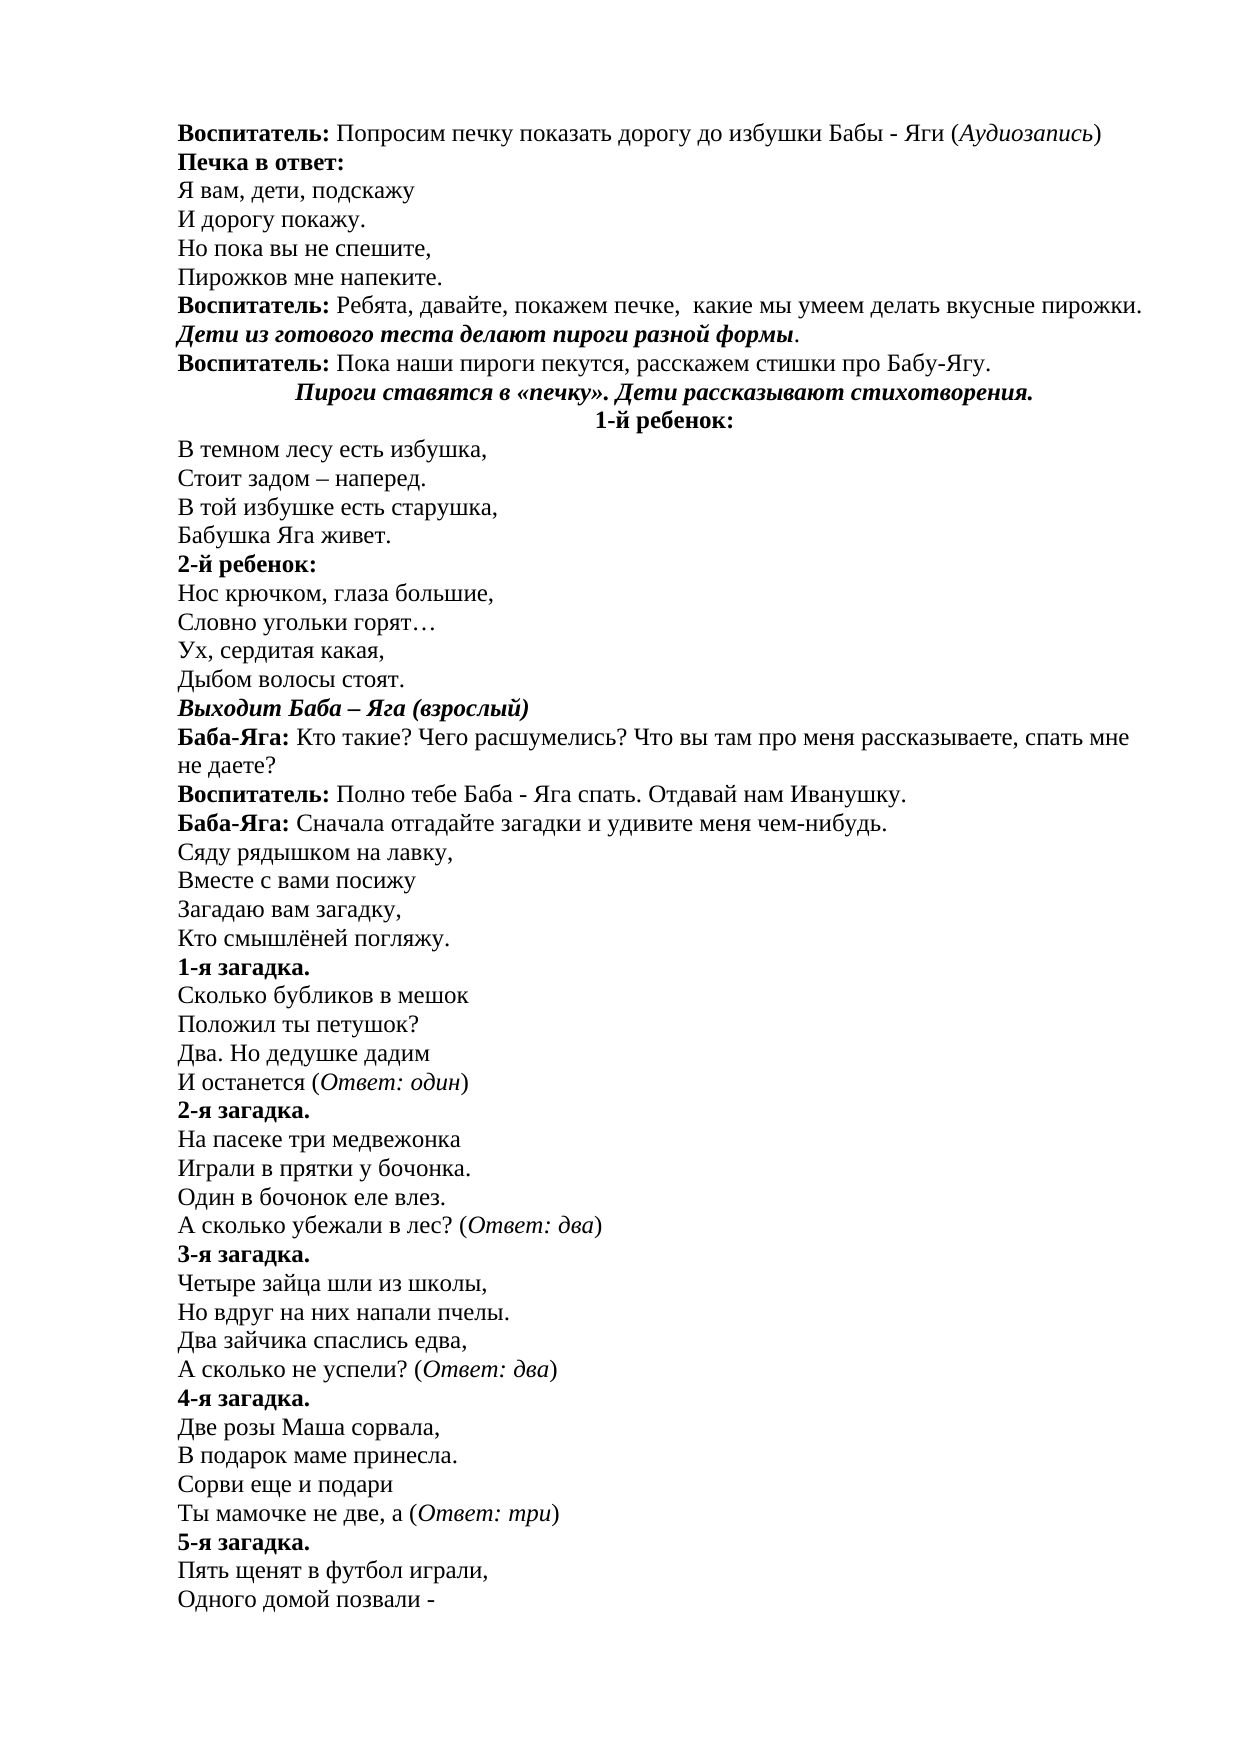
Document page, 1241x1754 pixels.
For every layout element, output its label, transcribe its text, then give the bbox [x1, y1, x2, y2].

text Но пока вы не спешите, [177, 233, 1152, 262]
text Но вдруг на них напали пчелы. [177, 1297, 1152, 1326]
text 3-я загадка. [177, 1239, 1152, 1268]
text 5-я загадка. [177, 1527, 1152, 1556]
text На пасеке три медвежонка [177, 1124, 1152, 1153]
text 1-я загадка. [177, 952, 1152, 981]
text В темном лесу есть избушка, [177, 434, 1152, 463]
text Воспитатель: Ребята, давайте, покажем печке, какие мы умеем делать вкусные пирожки. [177, 291, 1152, 319]
text Пироги ставятся в «печку». Дети рассказывают стихотворения. [177, 377, 1152, 406]
text Два. Но дедушке дадим [177, 1038, 1152, 1067]
text Словно угольки горят… [177, 607, 1152, 636]
text Дети из готового теста делают пироги разной формы. [177, 319, 1152, 348]
text 4-я загадка. [177, 1383, 1152, 1412]
text Стоит задом – наперед. [177, 463, 1152, 492]
text 2-я загадка. [177, 1096, 1152, 1124]
text 2-й ребенок: [177, 549, 1152, 578]
text Положил ты петушок? [177, 1009, 1152, 1038]
text Четыре зайца шли из школы, [177, 1268, 1152, 1297]
text Сколько бубликов в мешок [177, 981, 1152, 1009]
text Один в бочонок еле влез. [177, 1182, 1152, 1211]
text И останется (Ответ: один) [177, 1067, 1152, 1096]
text Играли в прятки у бочонка. [177, 1153, 1152, 1182]
text Дыбом волосы стоят. [177, 664, 1152, 693]
text Нос крючком, глаза большие, [177, 578, 1152, 607]
text Ты мамочке не две, а (Ответ: три) [177, 1498, 1152, 1527]
text Две розы Маша сорвала, [177, 1412, 1152, 1441]
text Сяду рядышком на лавку, [177, 837, 1152, 866]
text Кто смышлёней погляжу. [177, 923, 1152, 952]
text Ух, сердитая какая, [177, 636, 1152, 664]
text Бабушка Яга живет. [177, 521, 1152, 549]
text Воспитатель: Полно тебе Баба - Яга спать. Отдавай нам Иванушку. [177, 779, 1152, 808]
text Баба-Яга: Сначала отгадайте загадки и удивите меня чем-нибудь. [177, 808, 1152, 837]
text В подарок маме принесла. [177, 1441, 1152, 1469]
text Воспитатель: Пока наши пироги пекутся, расскажем стишки про Бабу-Ягу. [177, 348, 1152, 377]
text Я вам, дети, подскажу [177, 176, 1152, 204]
text В той избушке есть старушка, [177, 492, 1152, 521]
text Воспитатель: Попросим печку показать дорогу до избушки Бабы - Яги (Аудиозапись) [177, 118, 1152, 147]
text 1-й ребенок: [177, 406, 1152, 434]
text Пирожков мне напеките. [177, 262, 1152, 291]
text Вместе с вами посижу [177, 866, 1152, 894]
text Пять щенят в футбол играли, [177, 1556, 1152, 1584]
text Два зайчика спаслись едва, [177, 1326, 1152, 1354]
text А сколько не успели? (Ответ: два) [177, 1354, 1152, 1383]
text И дорогу покажу. [177, 204, 1152, 233]
text Одного домой позвали - [177, 1584, 1152, 1613]
text Выходит Баба – Яга (взрослый) [177, 693, 1152, 722]
text Печка в ответ: [177, 147, 1152, 176]
text Баба-Яга: Кто такие? Чего расшумелись? Что вы там про меня рассказываете, спать мне не даете? [177, 722, 1152, 779]
text Загадаю вам загадку, [177, 894, 1152, 923]
text А сколько убежали в лес? (Ответ: два) [177, 1211, 1152, 1239]
text Сорви еще и подари [177, 1469, 1152, 1498]
